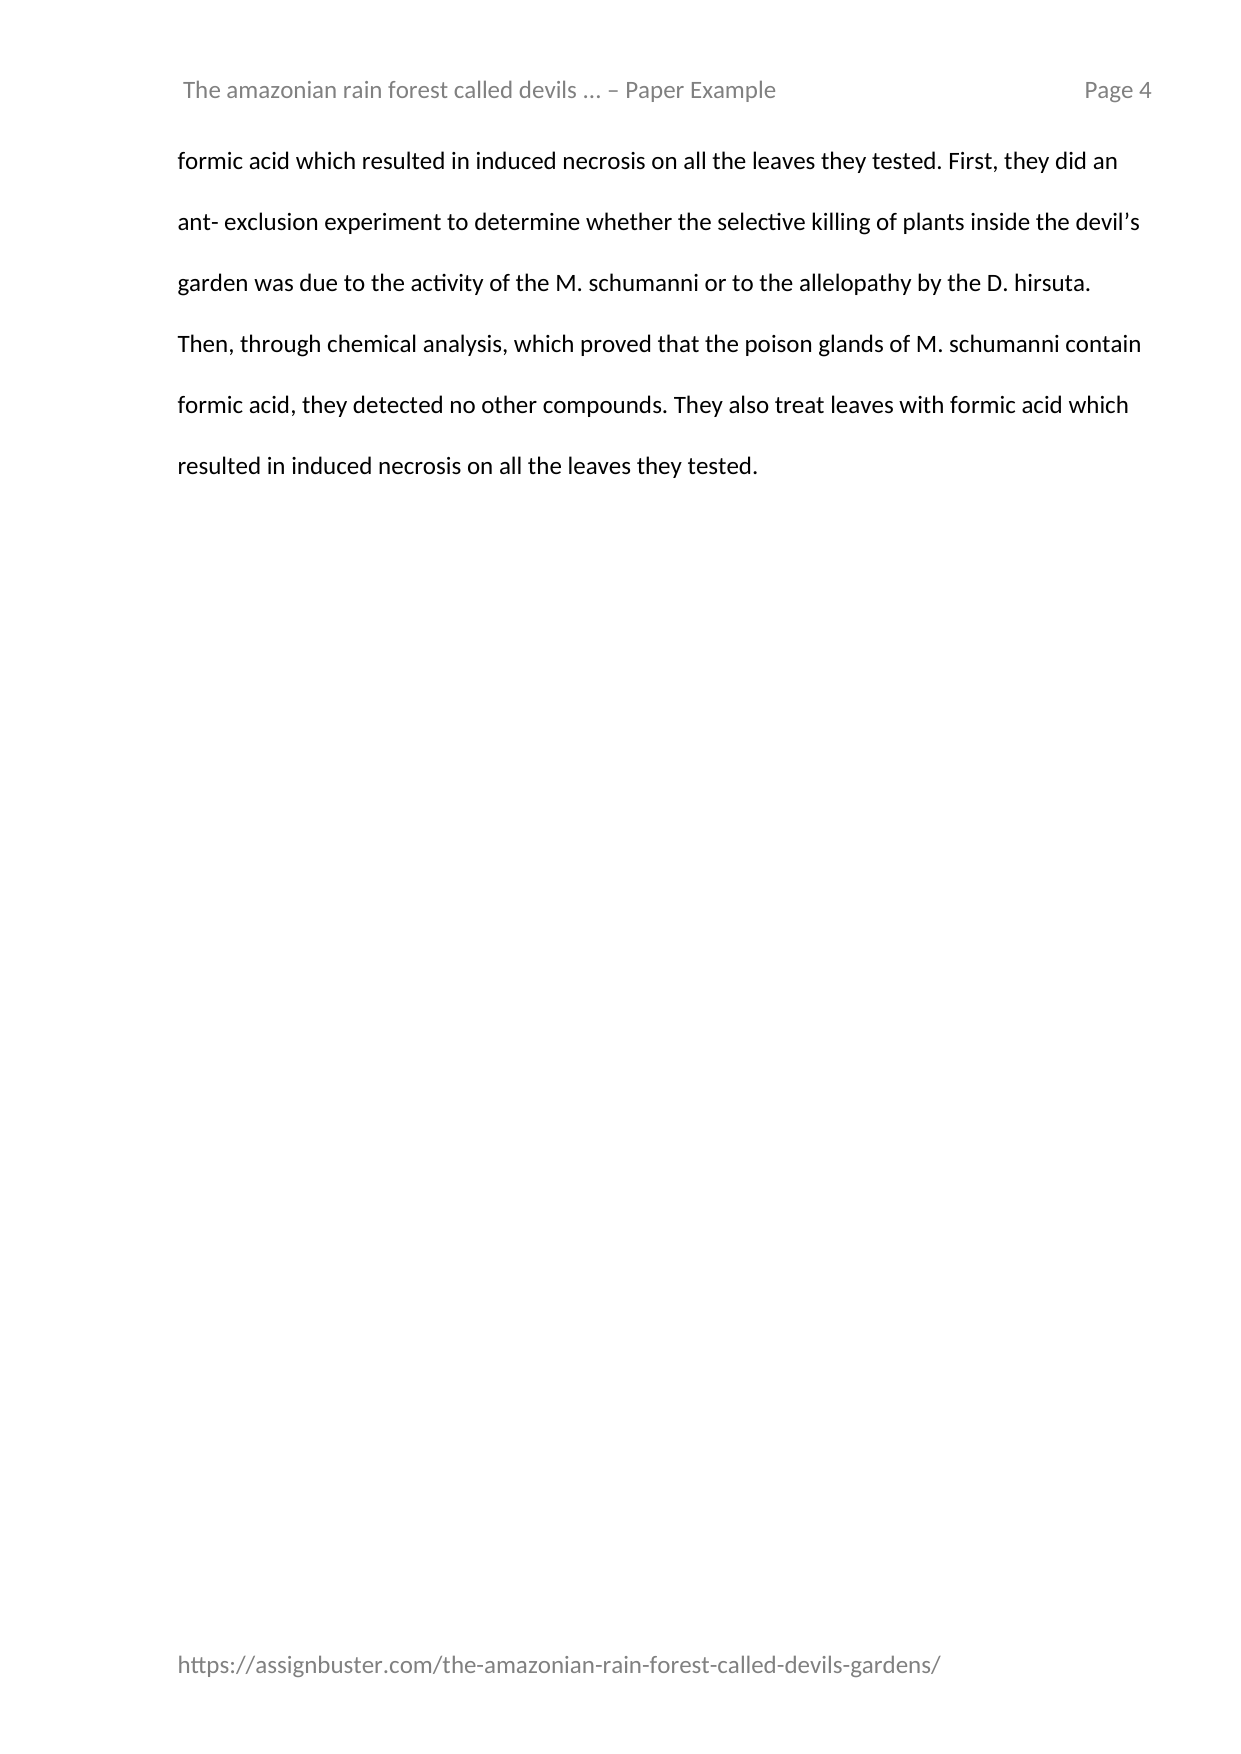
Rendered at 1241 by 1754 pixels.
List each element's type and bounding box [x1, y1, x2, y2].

text [177, 145, 1152, 481]
